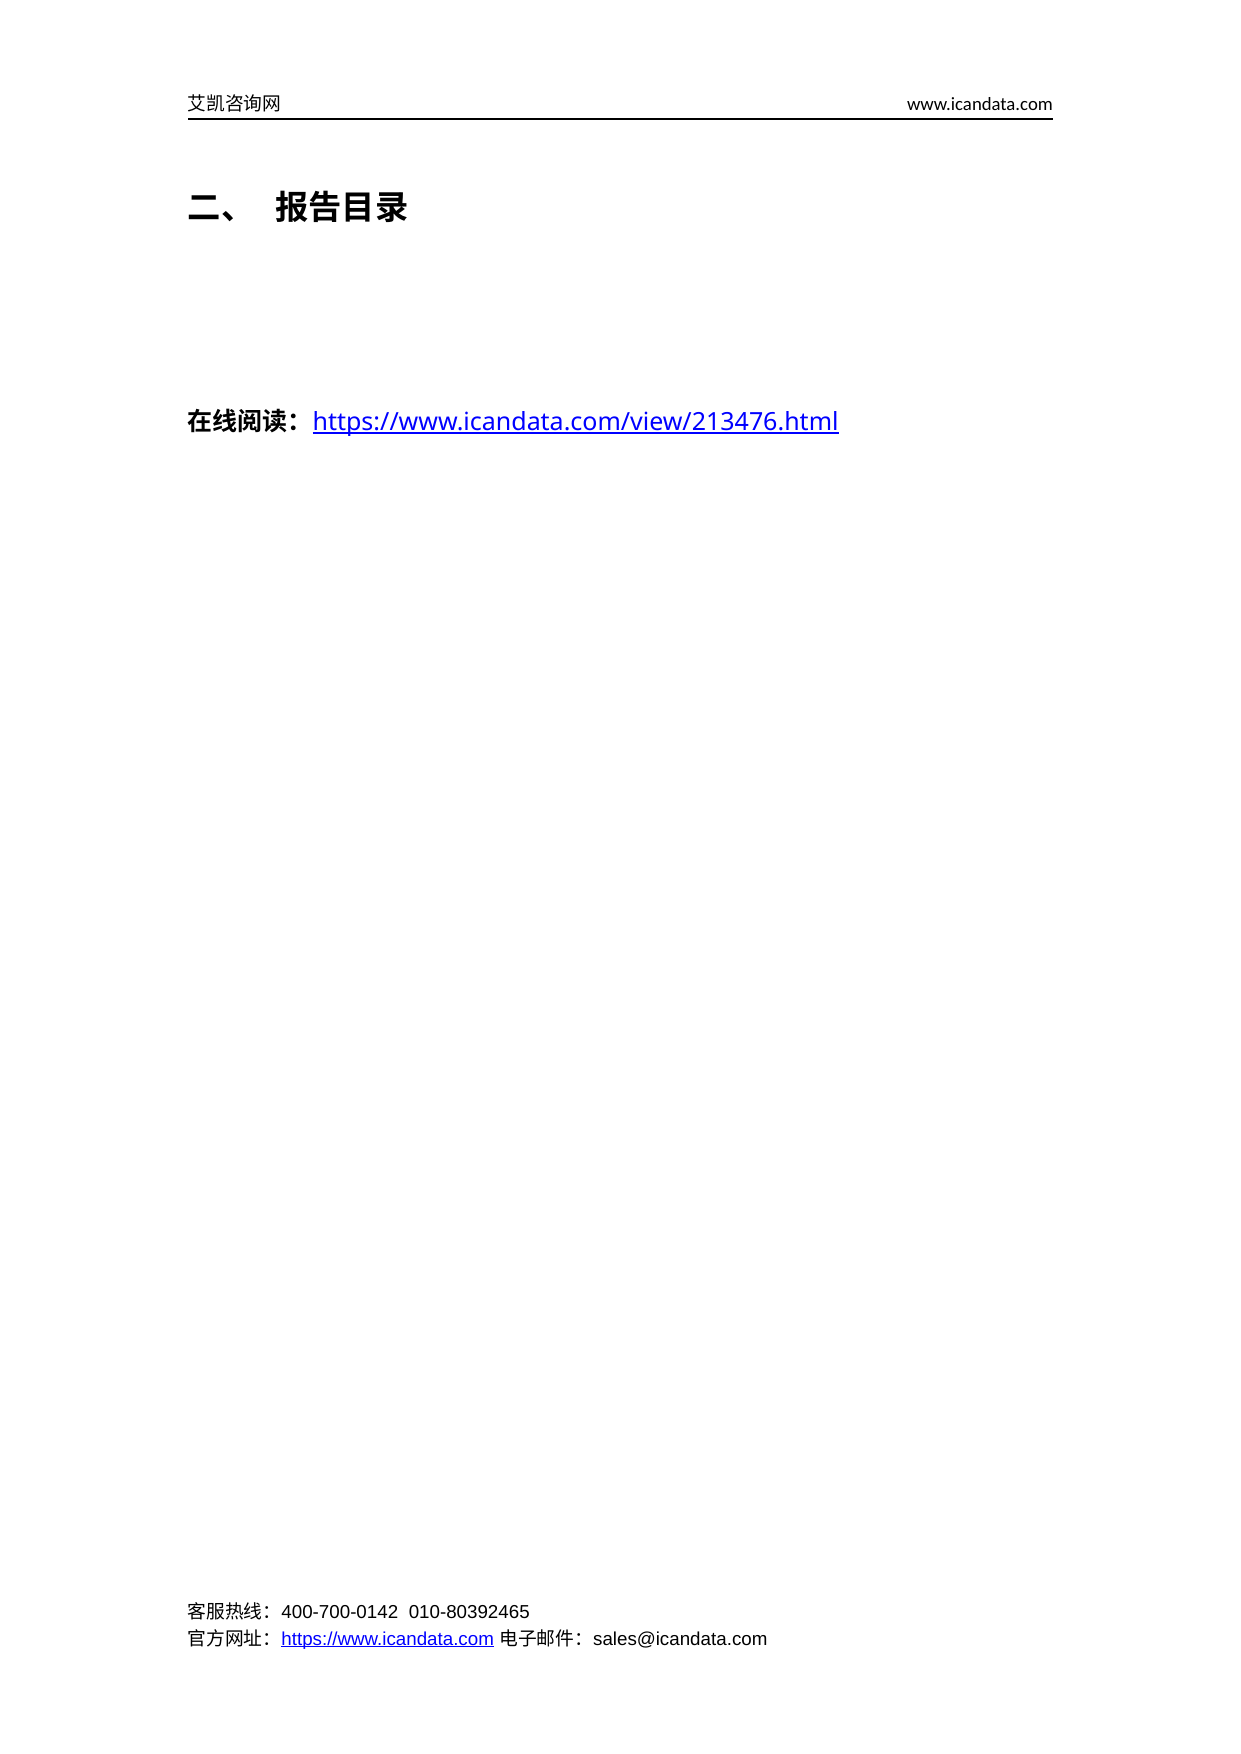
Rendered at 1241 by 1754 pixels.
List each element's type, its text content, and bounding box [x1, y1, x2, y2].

text 在线阅读：https://www.icandata.com/view/213476.html [187, 387, 1053, 452]
subtitle 报告目录 [187, 172, 1053, 237]
